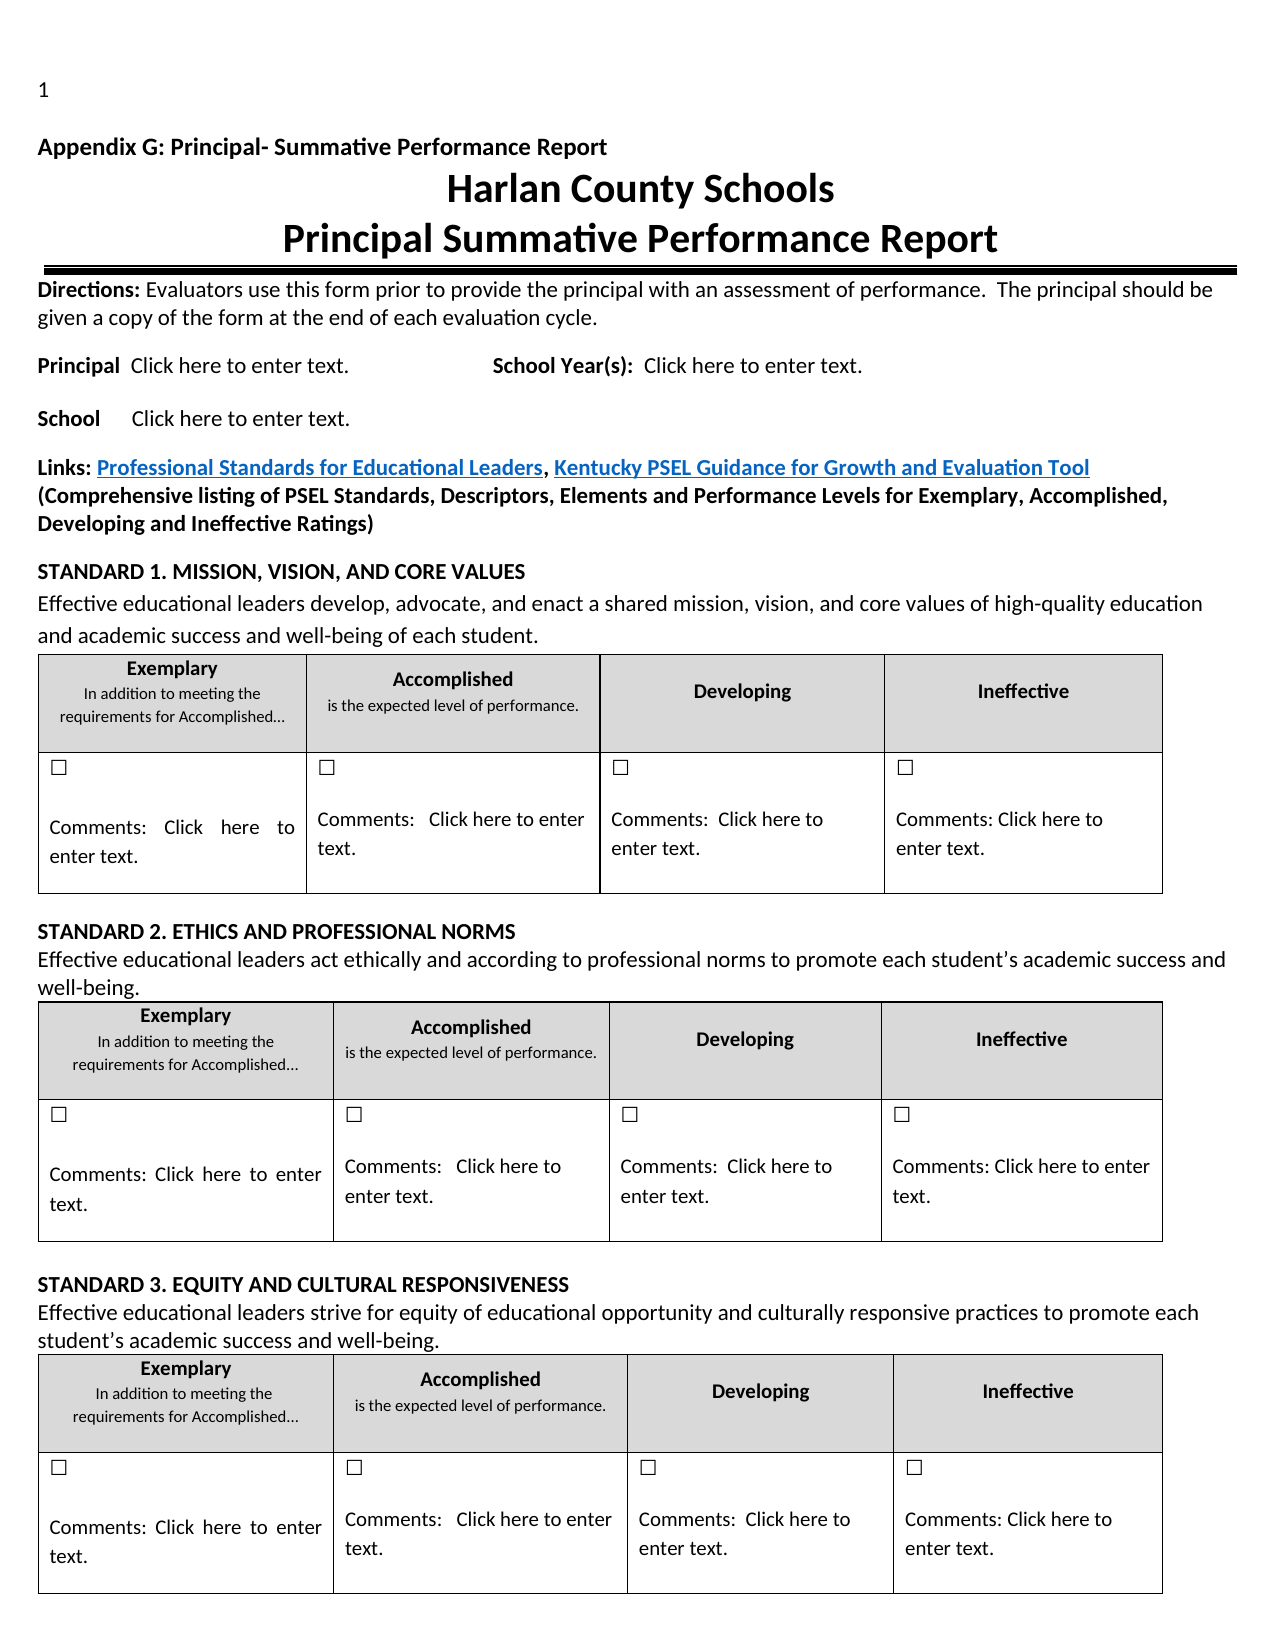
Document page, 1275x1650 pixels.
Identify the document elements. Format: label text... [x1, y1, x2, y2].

table_cell Comments: [39, 753, 306, 893]
table_header Accomplished is the expected level of performance. [307, 655, 599, 752]
text Harlan County Schools [44, 162, 1237, 212]
table_header Ineffective [885, 655, 1162, 752]
table_cell Comments: [601, 753, 884, 893]
table_header Developing [601, 655, 884, 752]
table_header Developing [628, 1355, 893, 1452]
table_header Exemplary In addition to meeting the requirements for Accomplished… [39, 655, 306, 752]
table_cell Comments: [894, 1453, 1162, 1593]
table_header Accomplished is the expected level of performance. [334, 1003, 609, 1099]
text STANDARD 2. ETHICS AND PROFESSIONAL NORMS [37, 917, 1237, 945]
table_header Developing [610, 1003, 881, 1099]
text STANDARD 1. MISSION, VISION, AND CORE VALUES Effective educational leaders develop, advocate, and enact a shared mission, vision, and core values of high-quality education and academic success and well-being of each student. [37, 557, 1237, 650]
table_cell Comments: [39, 1100, 333, 1241]
text School [37, 404, 1237, 433]
table_header Accomplished is the expected level of performance. [334, 1355, 627, 1452]
text Directions: Evaluators use this form prior to provide the principal with an assessment of performance. The principal should be given a copy of the form at the end of each evaluation cycle. [37, 275, 1237, 331]
table_cell Comments: [610, 1100, 881, 1241]
table_header Exemplary In addition to meeting the requirements for Accomplished... [39, 1003, 333, 1099]
table_cell Comments: [885, 753, 1162, 893]
table_cell Comments: [334, 1453, 627, 1593]
table_cell Comments: [307, 753, 599, 893]
table_cell Comments: [334, 1100, 609, 1241]
text Links: Professional Standards for Educational Leaders, Kentucky PSEL Guidance for Growth and Evaluation Tool (Comprehensive listing of PSEL Standards, Descriptors, Elements and Performance Levels for Exemplary, Accomplished, Developing and Ineffective Ratings) [37, 453, 1237, 537]
table_header Ineffective [894, 1355, 1162, 1452]
text Appendix G: Principal- Summative Performance Report [37, 131, 1237, 162]
text Principal Summative Performance Report [44, 212, 1237, 265]
text Principal School Year(s): [37, 352, 1237, 379]
table_header Ineffective [882, 1003, 1162, 1099]
table_cell Comments: [628, 1453, 893, 1593]
table_cell Comments: [39, 1453, 333, 1593]
table_cell Comments: [882, 1100, 1162, 1241]
text STANDARD 3. EQUITY AND CULTURAL RESPONSIVENESS Effective educational leaders strive for equity of educational opportunity and culturally responsive practices to promote each student’s academic success and well-being. [37, 1242, 1237, 1354]
table_header Exemplary In addition to meeting the requirements for Accomplished... [39, 1355, 333, 1452]
text Effective educational leaders act ethically and according to professional norms to promote each student’s academic success and well-being. [37, 945, 1237, 1001]
